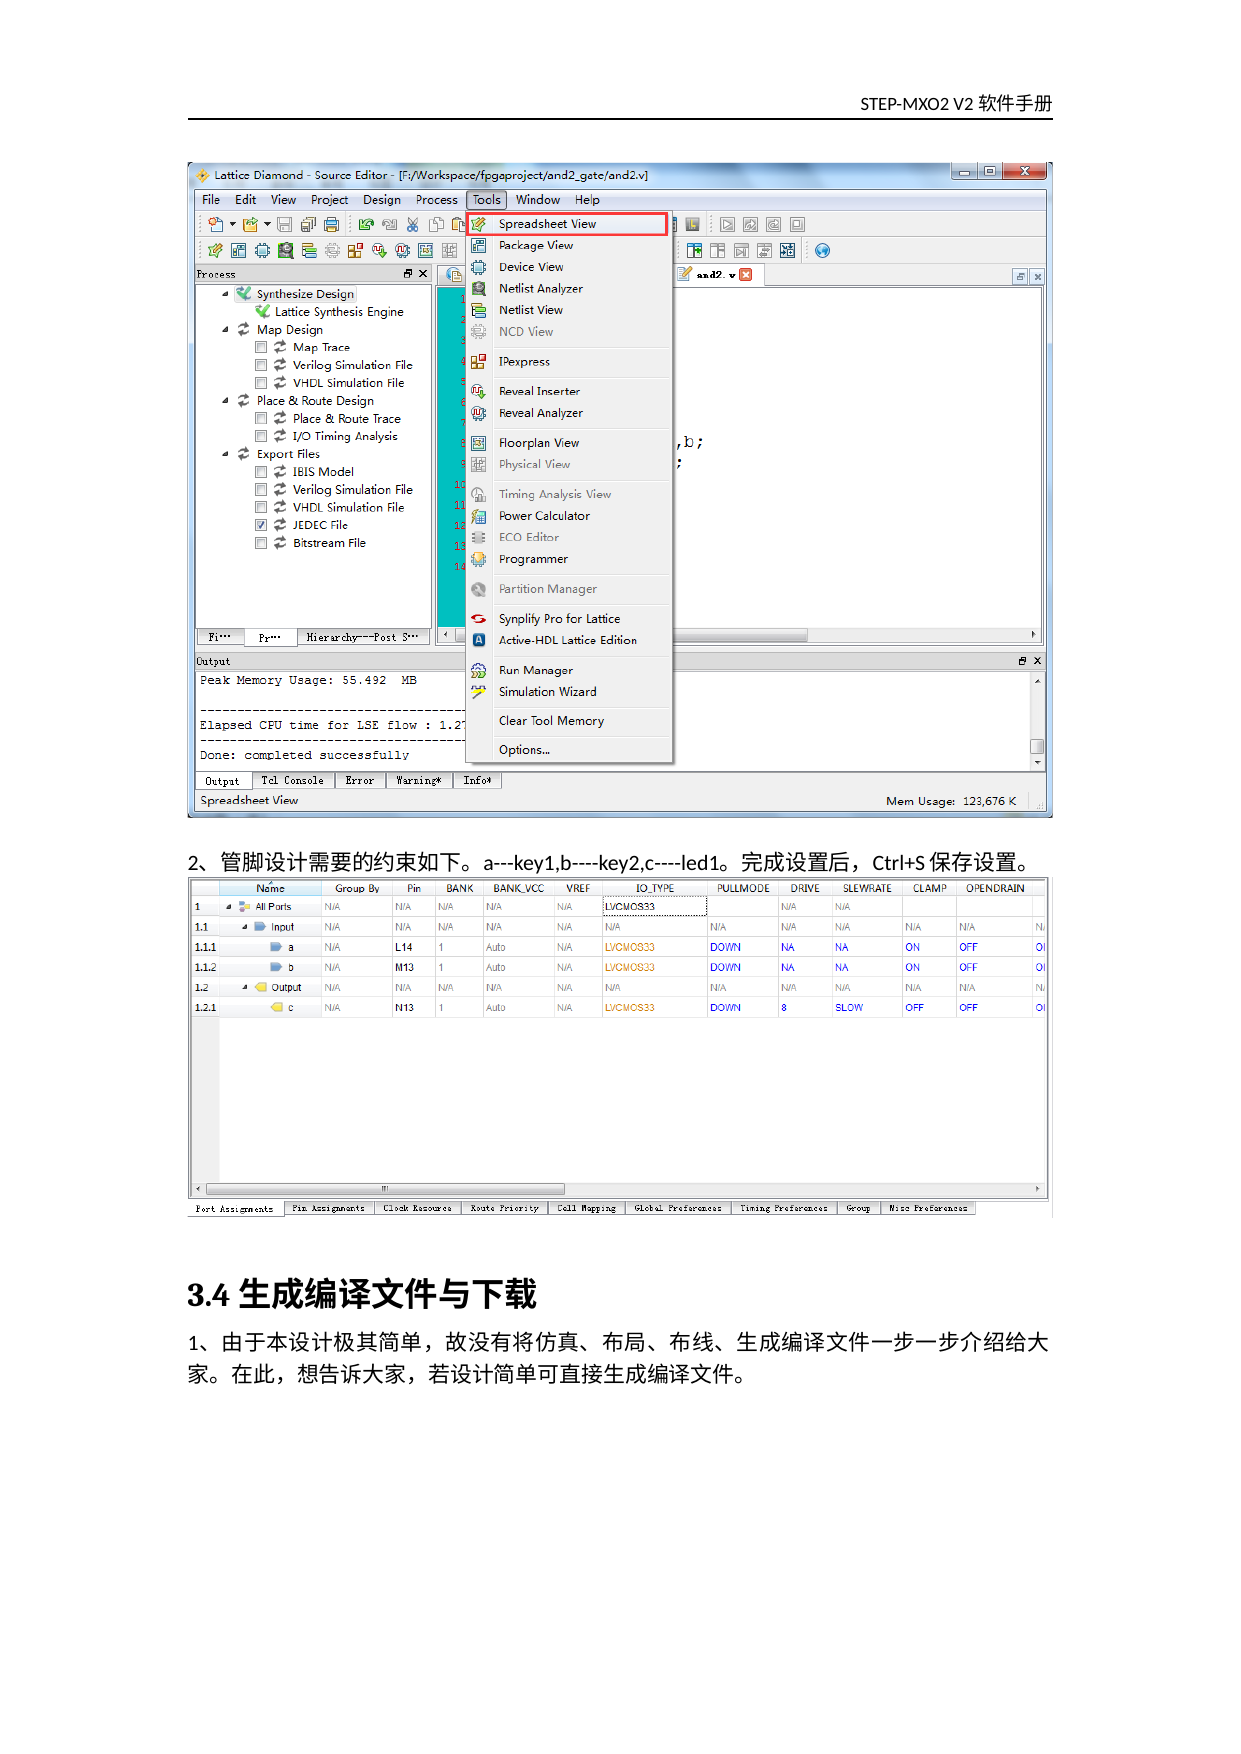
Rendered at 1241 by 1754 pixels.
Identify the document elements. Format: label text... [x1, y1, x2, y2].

picture [187, 162, 1053, 818]
picture [187, 877, 1053, 1218]
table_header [188, 1218, 1053, 1414]
